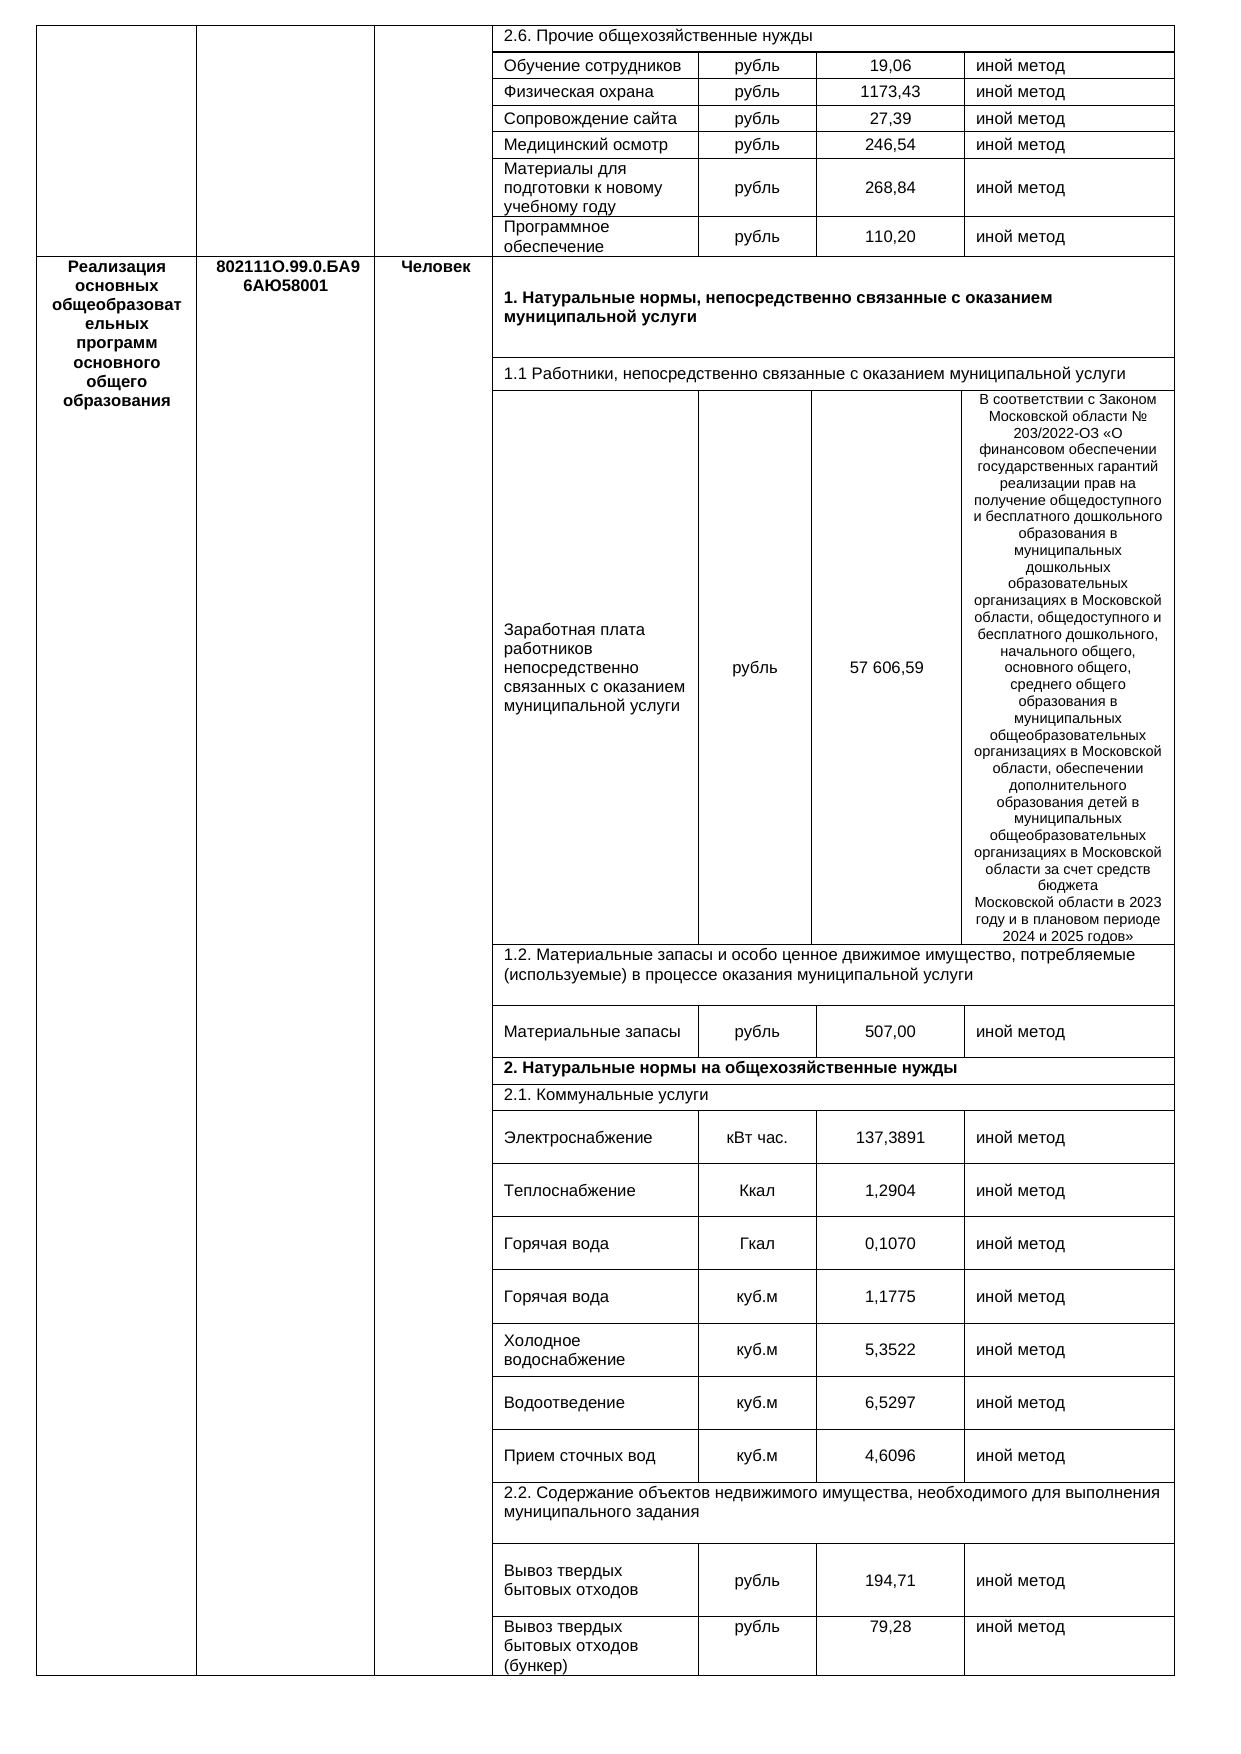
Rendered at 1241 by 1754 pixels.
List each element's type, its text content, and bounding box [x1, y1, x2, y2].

table_cell Горячая вода [493, 1217, 698, 1269]
table_cell 4,6096 [817, 1430, 964, 1482]
table_cell рубль [699, 391, 811, 944]
table_cell 0,1070 [817, 1217, 964, 1269]
table_cell иной метод [965, 1006, 1174, 1057]
table_cell Гкал [699, 1217, 816, 1269]
table_cell Материальные запасы [493, 1006, 698, 1057]
table_cell 79,28 [817, 1617, 964, 1674]
table_cell иной метод [965, 1430, 1174, 1482]
table_cell 6,5297 [817, 1377, 964, 1429]
table_cell куб.м [699, 1430, 816, 1482]
table_cell рубль [699, 1006, 816, 1057]
table_cell Вывоз твердых бытовых отходов (бункер) [493, 1617, 698, 1674]
table_cell 57 606,59 [812, 391, 961, 944]
table_cell Реализация основных общеобразовательных программ основного общего образования [37, 257, 196, 1674]
table_cell куб.м [699, 1270, 816, 1322]
table_cell рубль [699, 53, 816, 78]
table_cell иной метод [965, 217, 1174, 256]
table_cell иной метод [965, 1164, 1174, 1216]
table_cell 137,3891 [817, 1111, 964, 1163]
table_cell иной метод [965, 1377, 1174, 1429]
table_cell иной метод [965, 132, 1174, 158]
table_cell 2.2. Содержание объектов недвижимого имущества, необходимого для выполнения муниципального задания [493, 1483, 1174, 1543]
table_cell Обучение сотрудников [493, 53, 698, 78]
table_cell куб.м [699, 1377, 816, 1429]
table_cell 507,00 [817, 1006, 964, 1057]
table_cell иной метод [965, 1111, 1174, 1163]
table_cell 1,1775 [817, 1270, 964, 1322]
table_cell Прием сточных вод [493, 1430, 698, 1482]
table_cell 802111О.99.0.БА96АЮ58001 [197, 257, 374, 1674]
table_cell Медицинский осмотр [493, 132, 698, 158]
table_cell кВт час. [699, 1111, 816, 1163]
table_cell 194,71 [817, 1544, 964, 1616]
table_cell Горячая вода [493, 1270, 698, 1322]
table_cell 1,2904 [817, 1164, 964, 1216]
table_cell 1.2. Материальные запасы и особо ценное движимое имущество, потребляемые (используемые) в процессе оказания муниципальной услуги [493, 945, 1174, 1005]
table_cell 246,54 [817, 132, 964, 158]
table_cell 19,06 [817, 53, 964, 78]
table_cell Сопровождение сайта [493, 106, 698, 131]
table_cell рубль [699, 159, 816, 216]
table_cell Ккал [699, 1164, 816, 1216]
table_cell 1.1 Работники, непосредственно связанные с оказанием муниципальной услуги [493, 358, 1174, 390]
table_cell Физическая охрана [493, 79, 698, 104]
table_cell 2.6. Прочие общехозяйственные нужды [493, 26, 1174, 51]
table_cell 110,20 [817, 217, 964, 256]
table_cell иной метод [965, 106, 1174, 131]
table_cell 2. Натуральные нормы на общехозяйственные нужды [493, 1058, 1174, 1083]
table_cell иной метод [965, 1324, 1174, 1376]
table_cell 268,84 [817, 159, 964, 216]
table_cell иной метод [965, 53, 1174, 78]
table_cell Человек [375, 257, 492, 1674]
table_cell Теплоснабжение [493, 1164, 698, 1216]
table_cell 27,39 [817, 106, 964, 131]
table_cell рубль [699, 132, 816, 158]
table_cell иной метод [965, 1270, 1174, 1322]
table_cell рубль [699, 79, 816, 104]
table_cell Материалы для подготовки к новому учебному году [493, 159, 698, 216]
table_cell Холодное водоснабжение [493, 1324, 698, 1376]
table_cell рубль [699, 1617, 816, 1674]
table_cell 2.1. Коммунальные услуги [493, 1085, 1174, 1110]
table_cell куб.м [699, 1324, 816, 1376]
table_cell рубль [699, 106, 816, 131]
table_cell 1173,43 [817, 79, 964, 104]
table_cell рубль [699, 217, 816, 256]
table_cell Водоотведение [493, 1377, 698, 1429]
table_cell 1. Натуральные нормы, непосредственно связанные с оказанием муниципальной услуги [493, 257, 1174, 357]
table_cell иной метод [965, 1544, 1174, 1616]
table_cell иной метод [965, 1617, 1174, 1674]
table_cell иной метод [965, 159, 1174, 216]
table_cell иной метод [965, 1217, 1174, 1269]
table_cell 5,3522 [817, 1324, 964, 1376]
table_cell Заработная плата работников непосредственно связанных с оказанием муниципальной услуги [493, 391, 698, 944]
table_cell рубль [699, 1544, 816, 1616]
table_cell В соответствии с Законом Московской области № 203/2022-ОЗ «О финансовом обеспечении государственных гарантий реализации прав на получение общедоступного и бесплатного дошкольного образования в муниципальных дошкольных образовательных организациях в Московской области, общедоступного и бесплатного дошкольного, начального общего, основного общего, среднего общего образования в муниципальных общеобразовательных организациях в Московской области, обеспечении дополнительного образования детей в муниципальных общеобразовательных организациях в Московской области за счет средств бюджета Московской области в 2023 году и в плановом периоде 2024 и 2025 годов» [962, 391, 1174, 944]
table_cell Программное обеспечение [493, 217, 698, 256]
table_cell иной метод [965, 79, 1174, 104]
table_cell Вывоз твердых бытовых отходов [493, 1544, 698, 1616]
table_cell Электроснабжение [493, 1111, 698, 1163]
